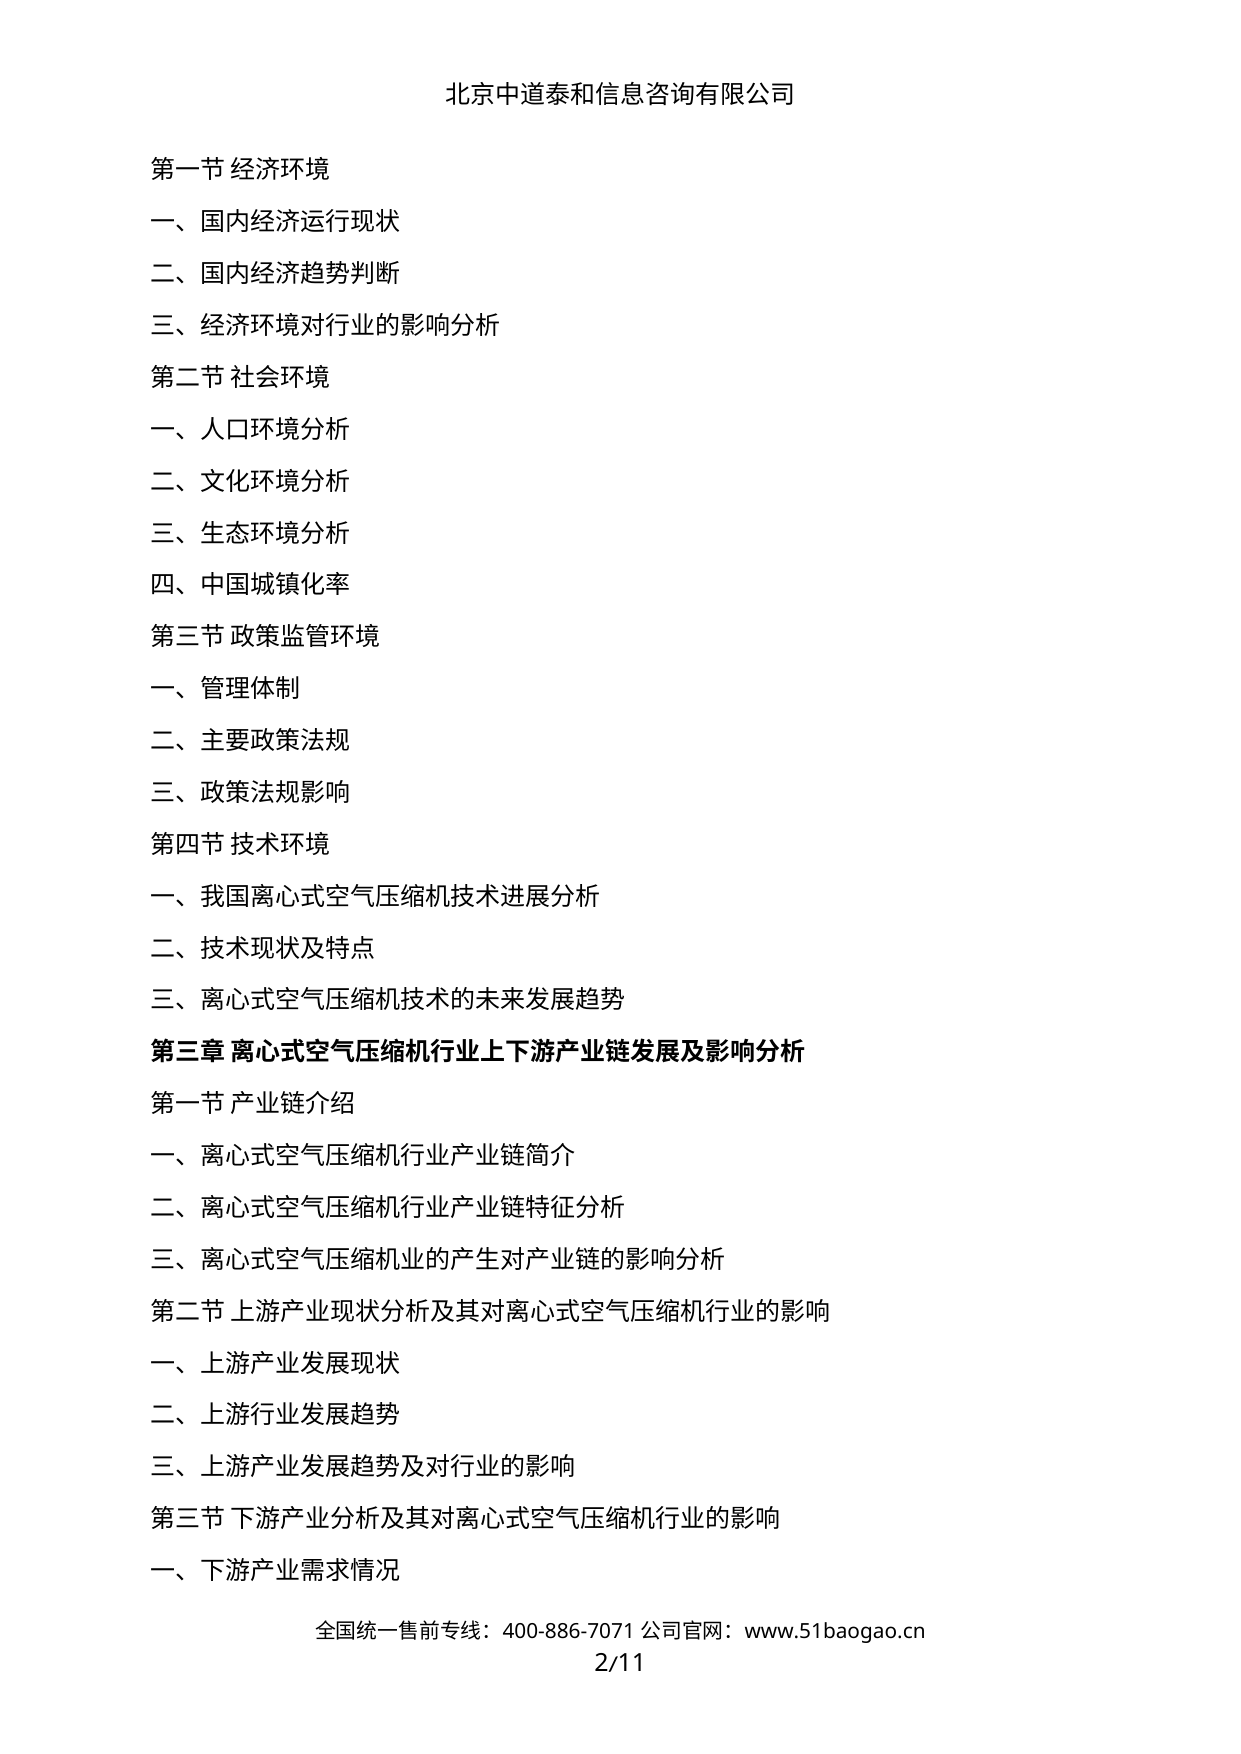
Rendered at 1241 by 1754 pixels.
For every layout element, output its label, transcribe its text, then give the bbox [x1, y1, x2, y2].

text 第二节 社会环境 [150, 357, 1090, 394]
text 第三节 下游产业分析及其对离心式空气压缩机行业的影响 [150, 1499, 1090, 1535]
text 第二节 上游产业现状分析及其对离心式空气压缩机行业的影响 [150, 1291, 1090, 1327]
text 一、人口环境分析 [150, 409, 1090, 446]
text 三、政策法规影响 [150, 772, 1090, 809]
text 一、上游产业发展现状 [150, 1343, 1090, 1379]
text 第四节 技术环境 [150, 824, 1090, 861]
text 一、离心式空气压缩机行业产业链简介 [150, 1136, 1090, 1172]
text 第三章 离心式空气压缩机行业上下游产业链发展及影响分析 [150, 1032, 1090, 1068]
text 二、文化环境分析 [150, 461, 1090, 497]
text 三、离心式空气压缩机业的产生对产业链的影响分析 [150, 1239, 1090, 1276]
text 第一节 产业链介绍 [150, 1084, 1090, 1120]
text 一、管理体制 [150, 669, 1090, 705]
text 三、离心式空气压缩机技术的未来发展趋势 [150, 980, 1090, 1016]
text 第一节 经济环境 [150, 150, 1090, 186]
text 一、我国离心式空气压缩机技术进展分析 [150, 876, 1090, 912]
text 三、生态环境分析 [150, 513, 1090, 549]
text 二、上游行业发展趋势 [150, 1395, 1090, 1431]
text 二、主要政策法规 [150, 721, 1090, 757]
text 二、技术现状及特点 [150, 928, 1090, 964]
text 二、离心式空气压缩机行业产业链特征分析 [150, 1187, 1090, 1224]
text 一、国内经济运行现状 [150, 202, 1090, 238]
text 一、下游产业需求情况 [150, 1551, 1090, 1587]
text 四、中国城镇化率 [150, 565, 1090, 601]
text 三、经济环境对行业的影响分析 [150, 306, 1090, 342]
text 三、上游产业发展趋势及对行业的影响 [150, 1447, 1090, 1483]
text 二、国内经济趋势判断 [150, 254, 1090, 290]
text 第三节 政策监管环境 [150, 617, 1090, 653]
